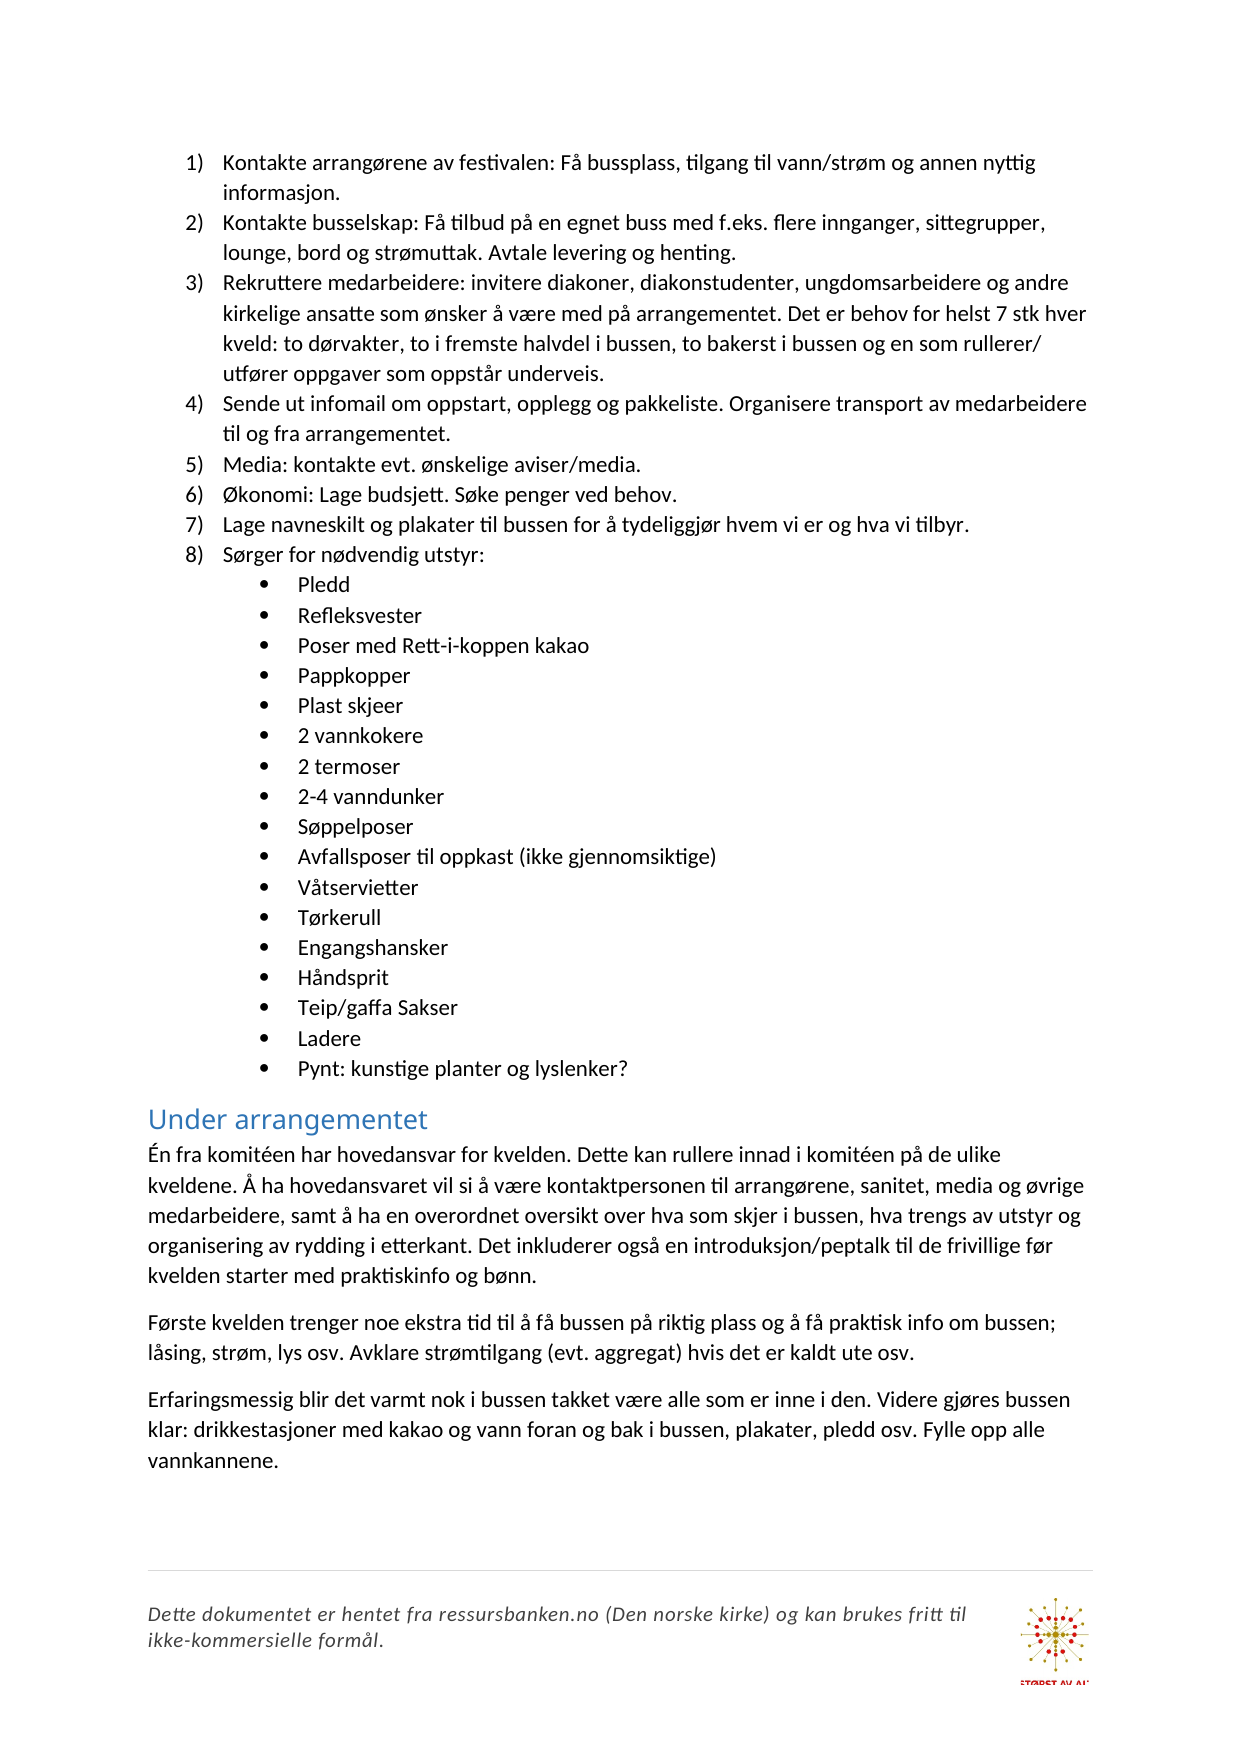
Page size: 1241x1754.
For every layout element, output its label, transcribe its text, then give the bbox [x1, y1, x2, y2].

list Søppelposer [260, 812, 1093, 840]
list Lage navneskilt og plakater til bussen for å tydeliggjør hvem vi er og hva vi tilbyr. [185, 510, 1093, 538]
list 2 vannkokere [260, 722, 1093, 749]
subtitle Under arrangementet [148, 1101, 1093, 1138]
list 2 termoser [260, 752, 1093, 780]
list Håndsprit [260, 963, 1093, 991]
list Engangshansker [260, 933, 1093, 961]
list Våtservietter [260, 873, 1093, 901]
list Pynt: kunstige planter og lyslenker? [260, 1054, 1093, 1082]
list 2-4 vanndunker [260, 782, 1093, 810]
list Rekruttere medarbeidere: invitere diakoner, diakonstudenter, ungdomsarbeidere og andre kirkelige ansatte som ønsker å være med på arrangementet. Det er behov for helst 7 stk hver kveld: to dørvakter, to i fremste halvdel i bussen, to bakerst i bussen og en som rullerer/ utfører oppgaver som oppstår underveis. [185, 268, 1093, 387]
list Refleksvester [260, 601, 1093, 629]
picture [1019, 1598, 1089, 1683]
text Én fra komitéen har hovedansvar for kvelden. Dette kan rullere innad i komitéen på de ulike kveldene. Å ha hovedansvaret vil si å være kontaktpersonen til arrangørene, sanitet, media og øvrige medarbeidere, samt å ha en overordnet oversikt over hva som skjer i bussen, hva trengs av utstyr og organisering av rydding i etterkant. Det inkluderer også en introduksjon/peptalk til de frivillige før kvelden starter med praktiskinfo og bønn. [148, 1141, 1093, 1289]
list Media: kontakte evt. ønskelige aviser/media. [185, 450, 1093, 478]
list Pledd [260, 571, 1093, 598]
list Poser med Rett-i-koppen kakao [260, 631, 1093, 659]
list Kontakte busselskap: Få tilbud på en egnet buss med f.eks. flere innganger, sittegrupper, lounge, bord og strømuttak. Avtale levering og henting. [185, 208, 1093, 266]
list Kontakte arrangørene av festivalen: Få bussplass, tilgang til vann/strøm og annen nyttig informasjon. [185, 148, 1093, 206]
list Økonomi: Lage budsjett. Søke penger ved behov. [185, 480, 1093, 508]
list Sørger for nødvendig utstyr: [185, 540, 1093, 568]
text Erfaringsmessig blir det varmt nok i bussen takket være alle som er inne i den. Videre gjøres bussen klar: drikkestasjoner med kakao og vann foran og bak i bussen, plakater, pledd osv. Fylle opp alle vannkannene. [148, 1385, 1093, 1474]
list Ladere [260, 1024, 1093, 1052]
list Sende ut infomail om oppstart, opplegg og pakkeliste. Organisere transport av medarbeidere til og fra arrangementet. [185, 389, 1093, 447]
list Plast skjeer [260, 691, 1093, 719]
list Teip/gaffa Sakser [260, 993, 1093, 1021]
list Pappkopper [260, 661, 1093, 689]
list Tørkerull [260, 903, 1093, 931]
text Første kvelden trenger noe ekstra tid til å få bussen på riktig plass og å få praktisk info om bussen; låsing, strøm, lys osv. Avklare strømtilgang (evt. aggregat) hvis det er kaldt ute osv. [148, 1308, 1093, 1366]
list Avfallsposer til oppkast (ikke gjennomsiktige) [260, 842, 1093, 870]
